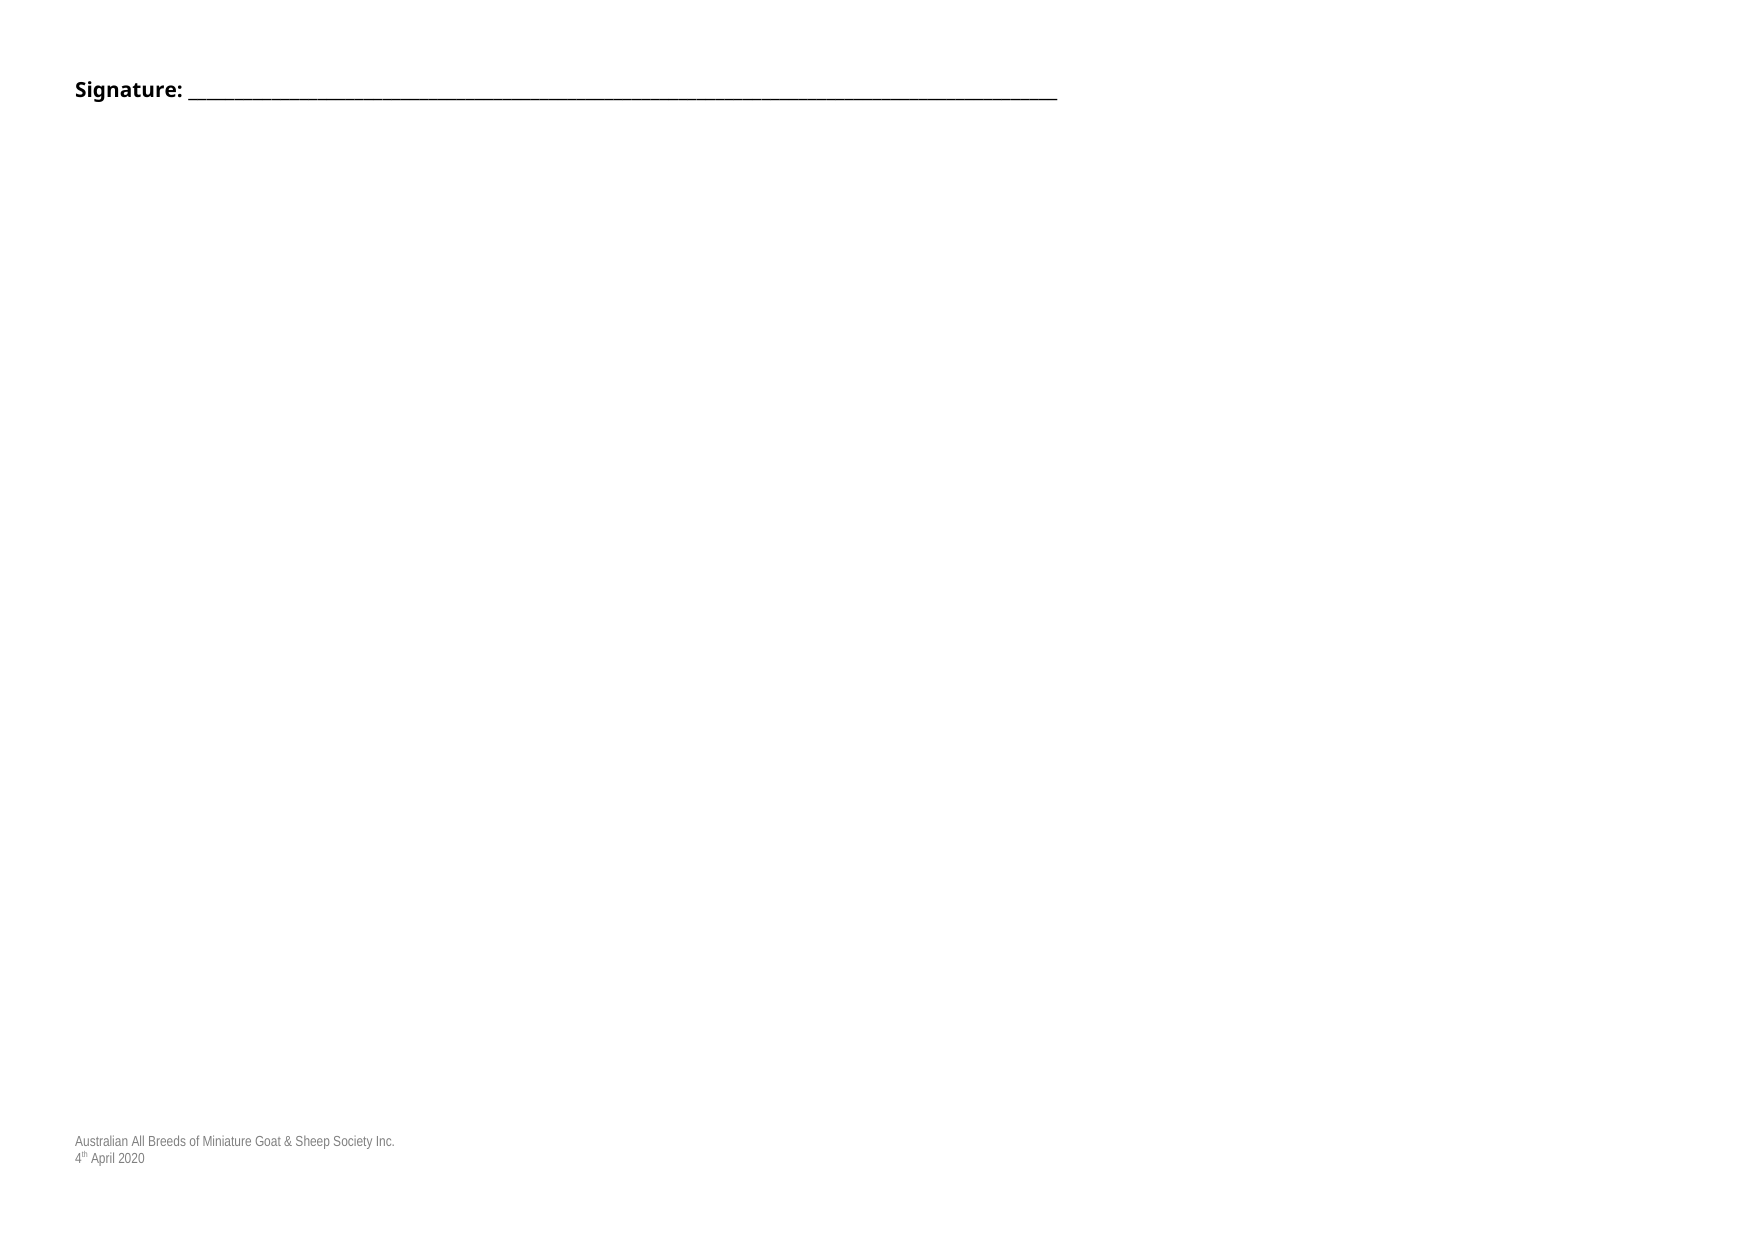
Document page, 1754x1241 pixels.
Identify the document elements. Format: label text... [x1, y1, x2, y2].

text Signature: ______________________________________________________________________________________________ [75, 75, 1679, 103]
